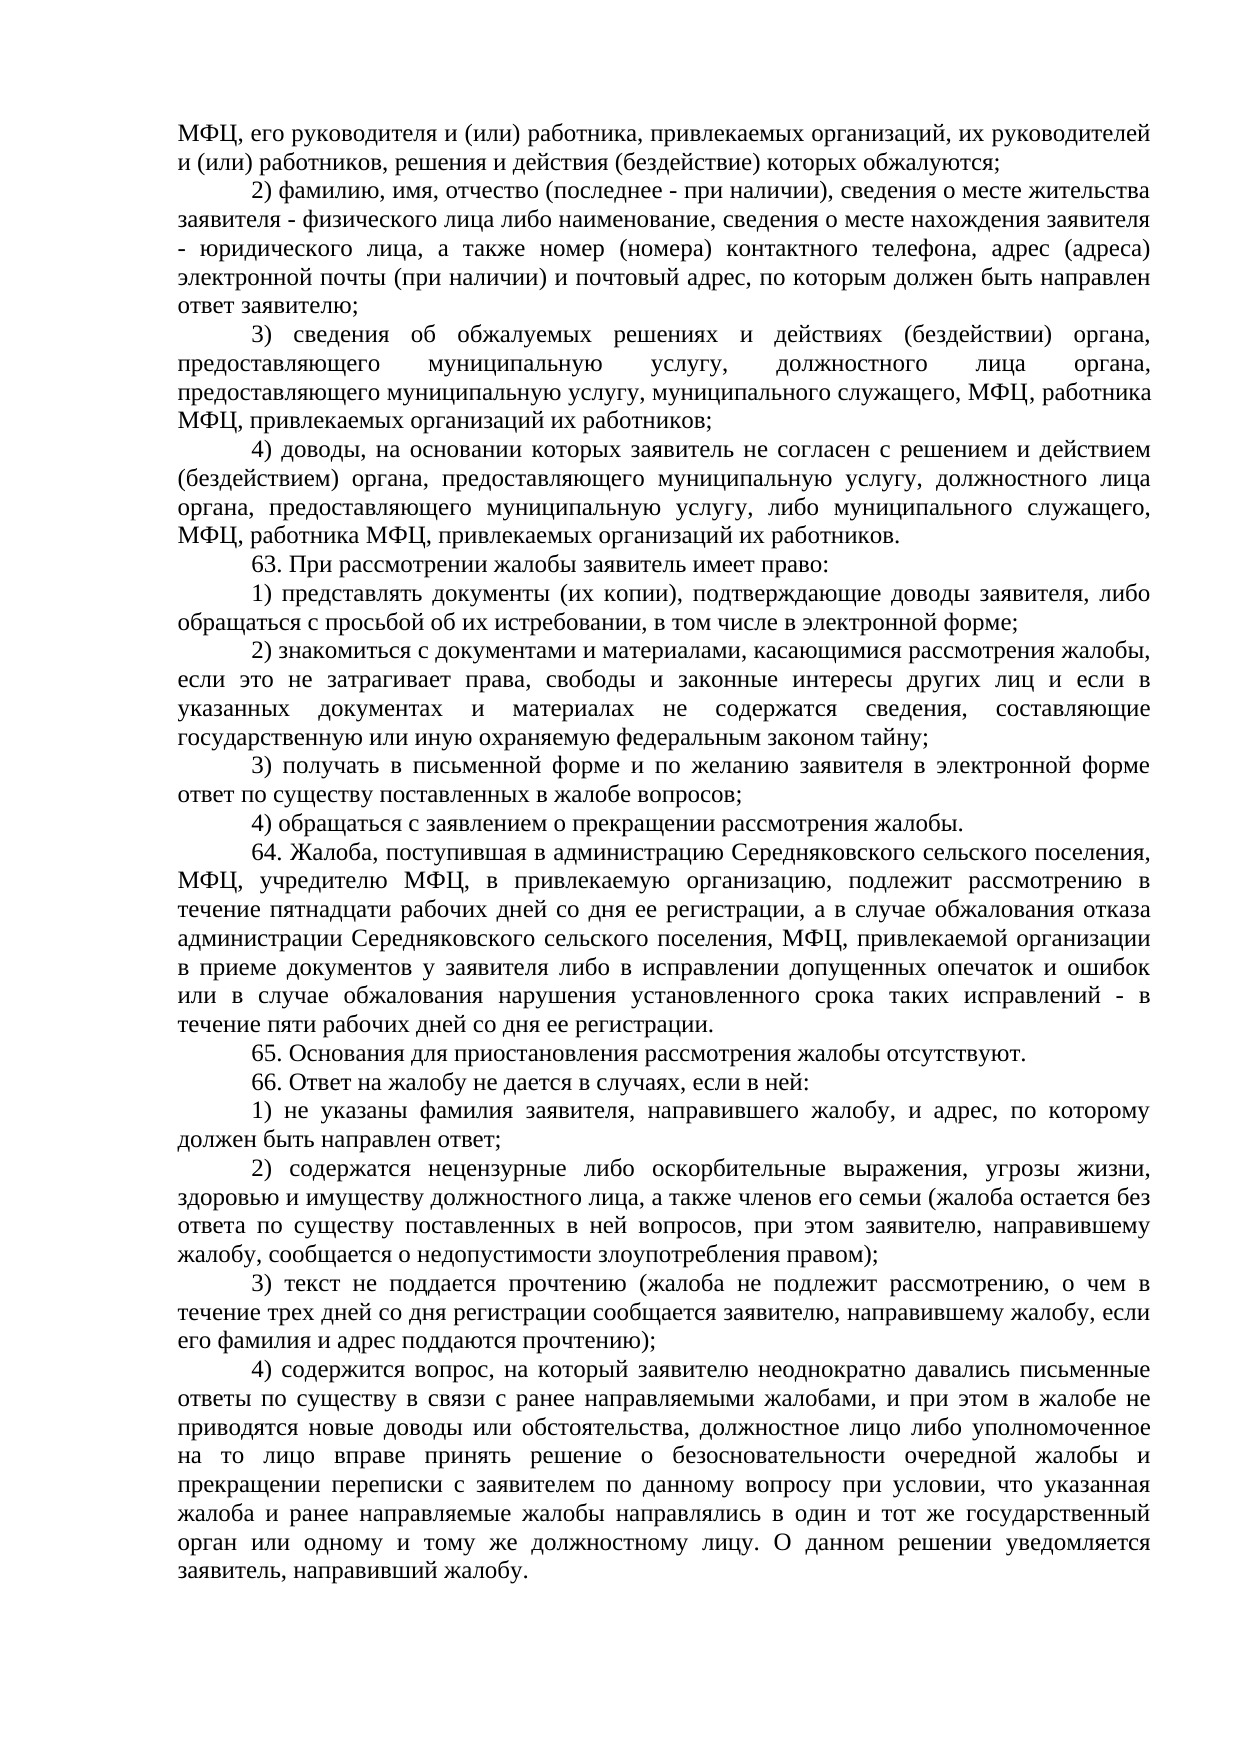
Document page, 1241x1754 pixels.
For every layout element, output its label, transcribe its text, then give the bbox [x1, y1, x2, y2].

text 2) содержатся нецензурные либо оскорбительные выражения, угрозы жизни, здоровью и имуществу должностного лица, а также членов его семьи (жалоба остается без ответа по существу поставленных в ней вопросов, при этом заявителю, направившему жалобу, сообщается о недопустимости злоупотребления правом); [177, 1153, 1152, 1268]
text 3) получать в письменной форме и по желанию заявителя в электронной форме ответ по существу поставленных в жалобе вопросов; [177, 751, 1152, 808]
text 3) текст не поддается прочтению (жалоба не подлежит рассмотрению, о чем в течение трех дней со дня регистрации сообщается заявителю, направившему жалобу, если его фамилия и адрес поддаются прочтению); [177, 1268, 1152, 1354]
text 4) обращаться с заявлением о прекращении рассмотрения жалобы. [177, 808, 1152, 837]
text 1) не указаны фамилия заявителя, направившего жалобу, и адрес, по которому должен быть направлен ответ; [177, 1096, 1152, 1153]
text 4) доводы, на основании которых заявитель не согласен с решением и действием (бездействием) органа, предоставляющего муниципальную услугу, должностного лица органа, предоставляющего муниципальную услугу, либо муниципального служащего, МФЦ, работника МФЦ, привлекаемых организаций их работников. [177, 434, 1152, 549]
text 2) знакомиться с документами и материалами, касающимися рассмотрения жалобы, если это не затрагивает права, свободы и законные интересы других лиц и если в указанных документах и материалах не содержатся сведения, составляющие государственную или иную охраняемую федеральным законом тайну; [177, 636, 1152, 751]
text 3) сведения об обжалуемых решениях и действиях (бездействии) органа, предоставляющего муниципальную услугу, должностного лица органа, предоставляющего муниципальную услугу, муниципального служащего, МФЦ, работника МФЦ, привлекаемых организаций их работников; [177, 319, 1152, 434]
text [177, 118, 1152, 176]
text 2) фамилию, имя, отчество (последнее - при наличии), сведения о месте жительства заявителя - физического лица либо наименование, сведения о месте нахождения заявителя - юридического лица, а также номер (номера) контактного телефона, адрес (адреса) электронной почты (при наличии) и почтовый адрес, по которым должен быть направлен ответ заявителю; [177, 176, 1152, 319]
text 63. При рассмотрении жалобы заявитель имеет право: [177, 549, 1152, 578]
text 65. Основания для приостановления рассмотрения жалобы отсутствуют. [177, 1038, 1152, 1067]
text 64. Жалоба, поступившая в администрацию Середняковского сельского поселения, МФЦ, учредителю МФЦ, в привлекаемую организацию, подлежит рассмотрению в течение пятнадцати рабочих дней со дня ее регистрации, а в случае обжалования отказа администрации Середняковского сельского поселения, МФЦ, привлекаемой организации в приеме документов у заявителя либо в исправлении допущенных опечаток и ошибок или в случае обжалования нарушения установленного срока таких исправлений - в течение пяти рабочих дней со дня ее регистрации. [177, 837, 1152, 1038]
text 4) содержится вопрос, на который заявителю неоднократно давались письменные ответы по существу в связи с ранее направляемыми жалобами, и при этом в жалобе не приводятся новые доводы или обстоятельства, должностное лицо либо уполномоченное на то лицо вправе принять решение о безосновательности очередной жалобы и прекращении переписки с заявителем по данному вопросу при условии, что указанная жалоба и ранее направляемые жалобы направлялись в один и тот же государственный орган или одному и тому же должностному лицу. О данном решении уведомляется заявитель, направивший жалобу. [177, 1354, 1152, 1584]
text 66. Ответ на жалобу не дается в случаях, если в ней: [177, 1067, 1152, 1096]
text 1) представлять документы (их копии), подтверждающие доводы заявителя, либо обращаться с просьбой об их истребовании, в том числе в электронной форме; [177, 578, 1152, 636]
